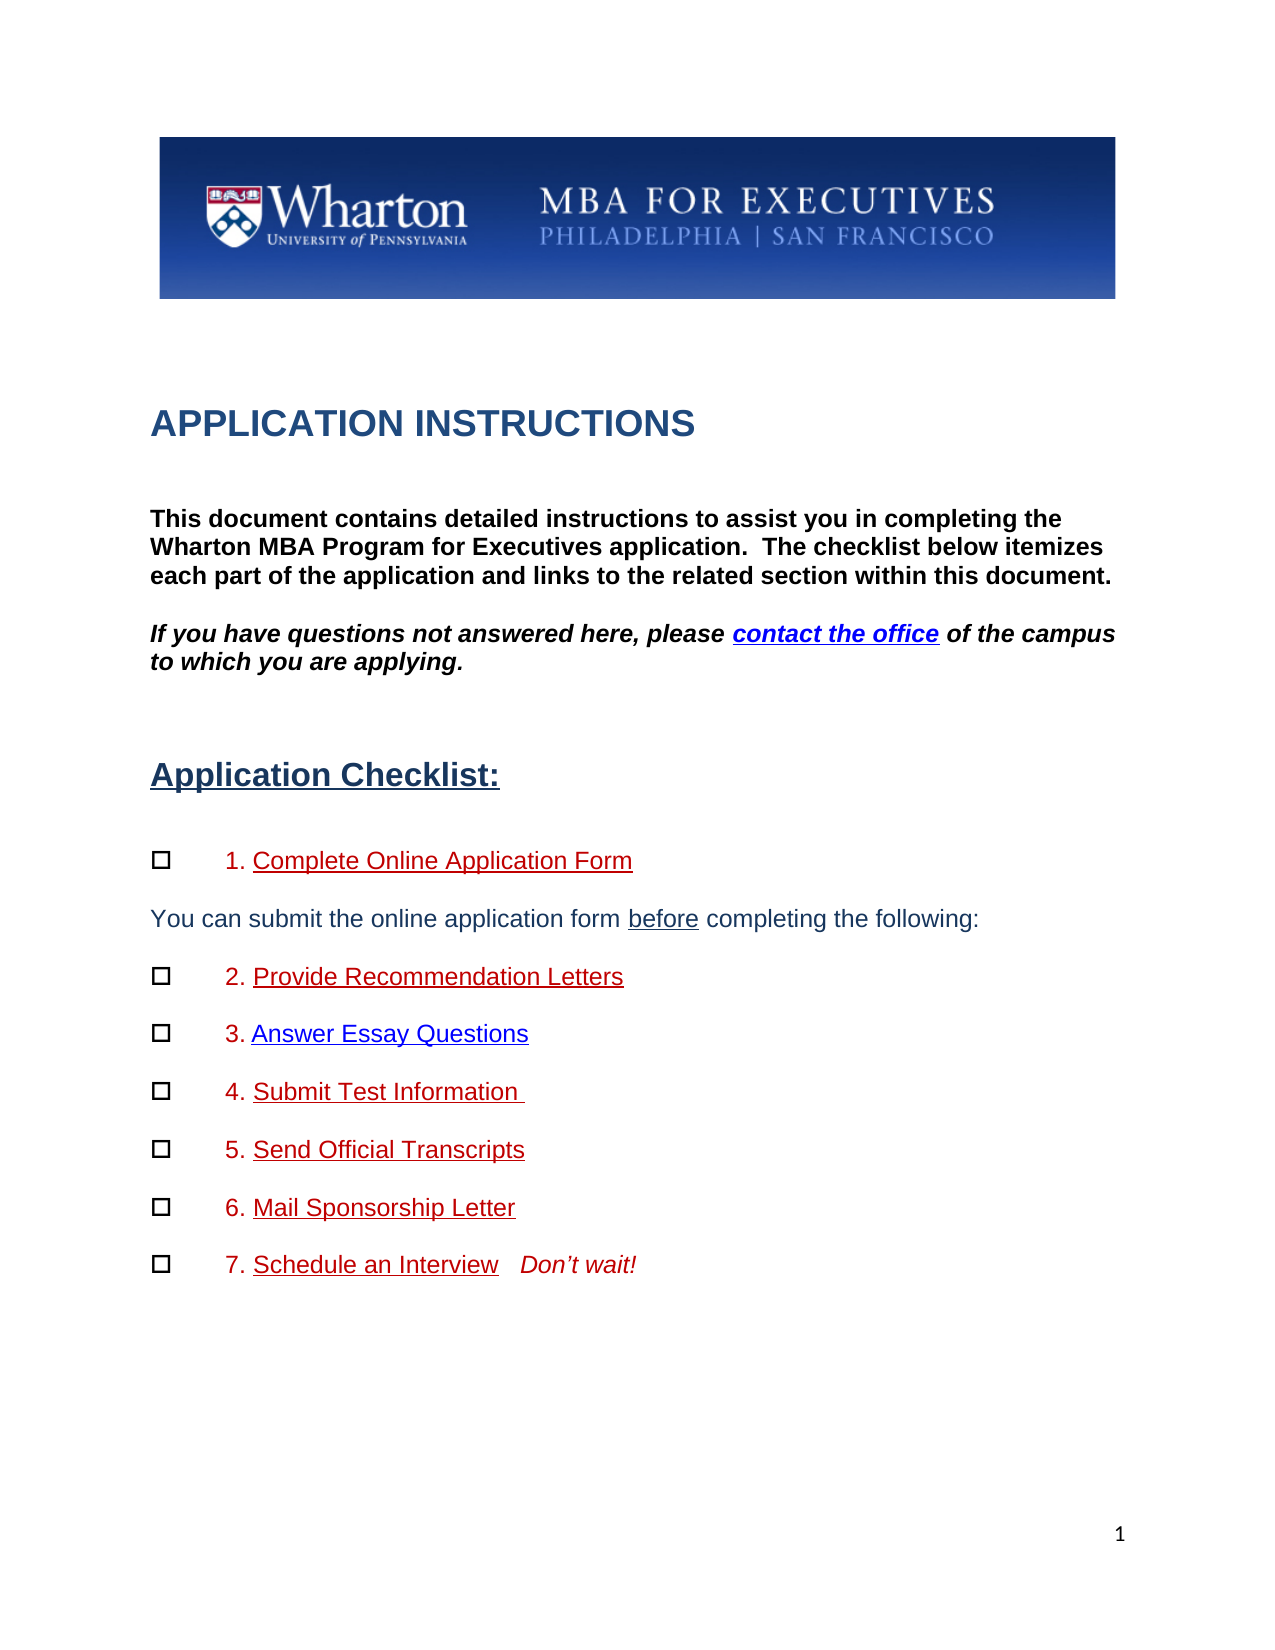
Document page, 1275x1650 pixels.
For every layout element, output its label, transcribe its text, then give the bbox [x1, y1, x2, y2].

picture [159, 137, 1116, 299]
list 1. Complete Online Application Form [150, 846, 1125, 875]
text Application Checklist: [150, 755, 1125, 793]
list 6. Mail Sponsorship Letter [150, 1193, 1125, 1221]
list 7. Schedule an Interview Don’t wait! [150, 1250, 1125, 1279]
text You can submit the online application form before completing the following: [150, 904, 1125, 933]
list 4. Submit Test Information [150, 1077, 1125, 1106]
list 5. Send Official Transcripts [150, 1135, 1125, 1164]
text This document contains detailed instructions to assist you in completing the Wharton MBA Program for Executives application. The checklist below itemizes each part of the application and links to the related section within this document. [150, 503, 1125, 590]
text If you have questions not answered here, please contact the office of the campus to which you are applying. [150, 618, 1125, 676]
list 2. Provide Recommendation Letters [150, 961, 1125, 990]
subtitle APPLICATION INSTRUCTIONS [150, 401, 1125, 444]
list 3. Answer Essay Questions [150, 1019, 1125, 1048]
